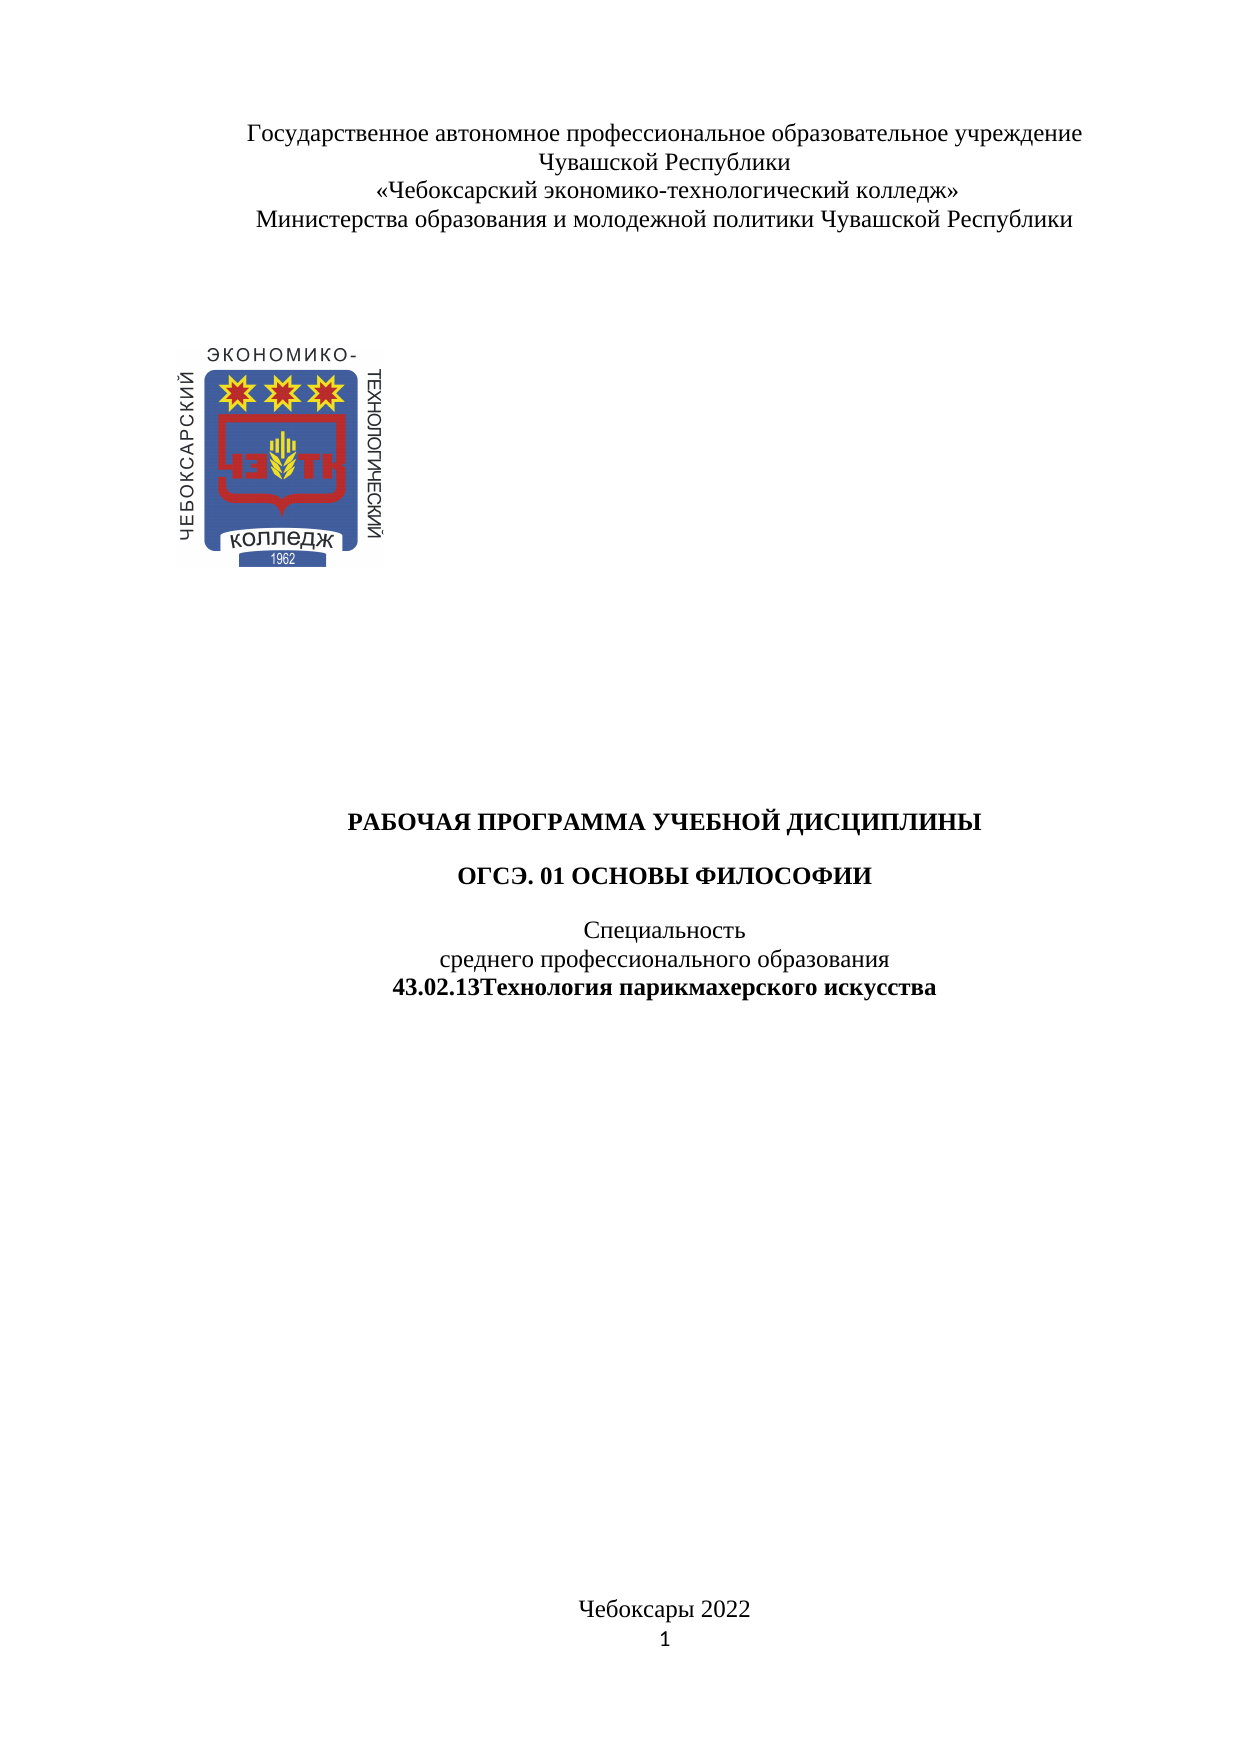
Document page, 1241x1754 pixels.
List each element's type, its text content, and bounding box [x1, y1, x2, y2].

text Министерства образования и молодежной политики Чувашской Республики [177, 204, 1152, 233]
text Чувашской Республики [177, 147, 1152, 176]
text ОГСЭ. 01 ОСНОВЫ ФИЛОСОФИИ [177, 861, 1152, 890]
picture [177, 348, 384, 567]
text Специальность [177, 915, 1152, 944]
text «Чебоксарский экономико-технологический колледж» [177, 176, 1152, 204]
text Чебоксары 2022 [177, 1594, 1152, 1622]
text среднего профессионального образования [177, 944, 1152, 972]
text 43.02.13Технология парикмахерского искусства [177, 972, 1152, 1001]
text РАБОЧАЯ ПРОГРАММА УЧЕБНОЙ ДИСЦИПЛИНЫ [177, 807, 1152, 836]
text Государственное автономное профессиональное образовательное учреждение [177, 118, 1152, 147]
